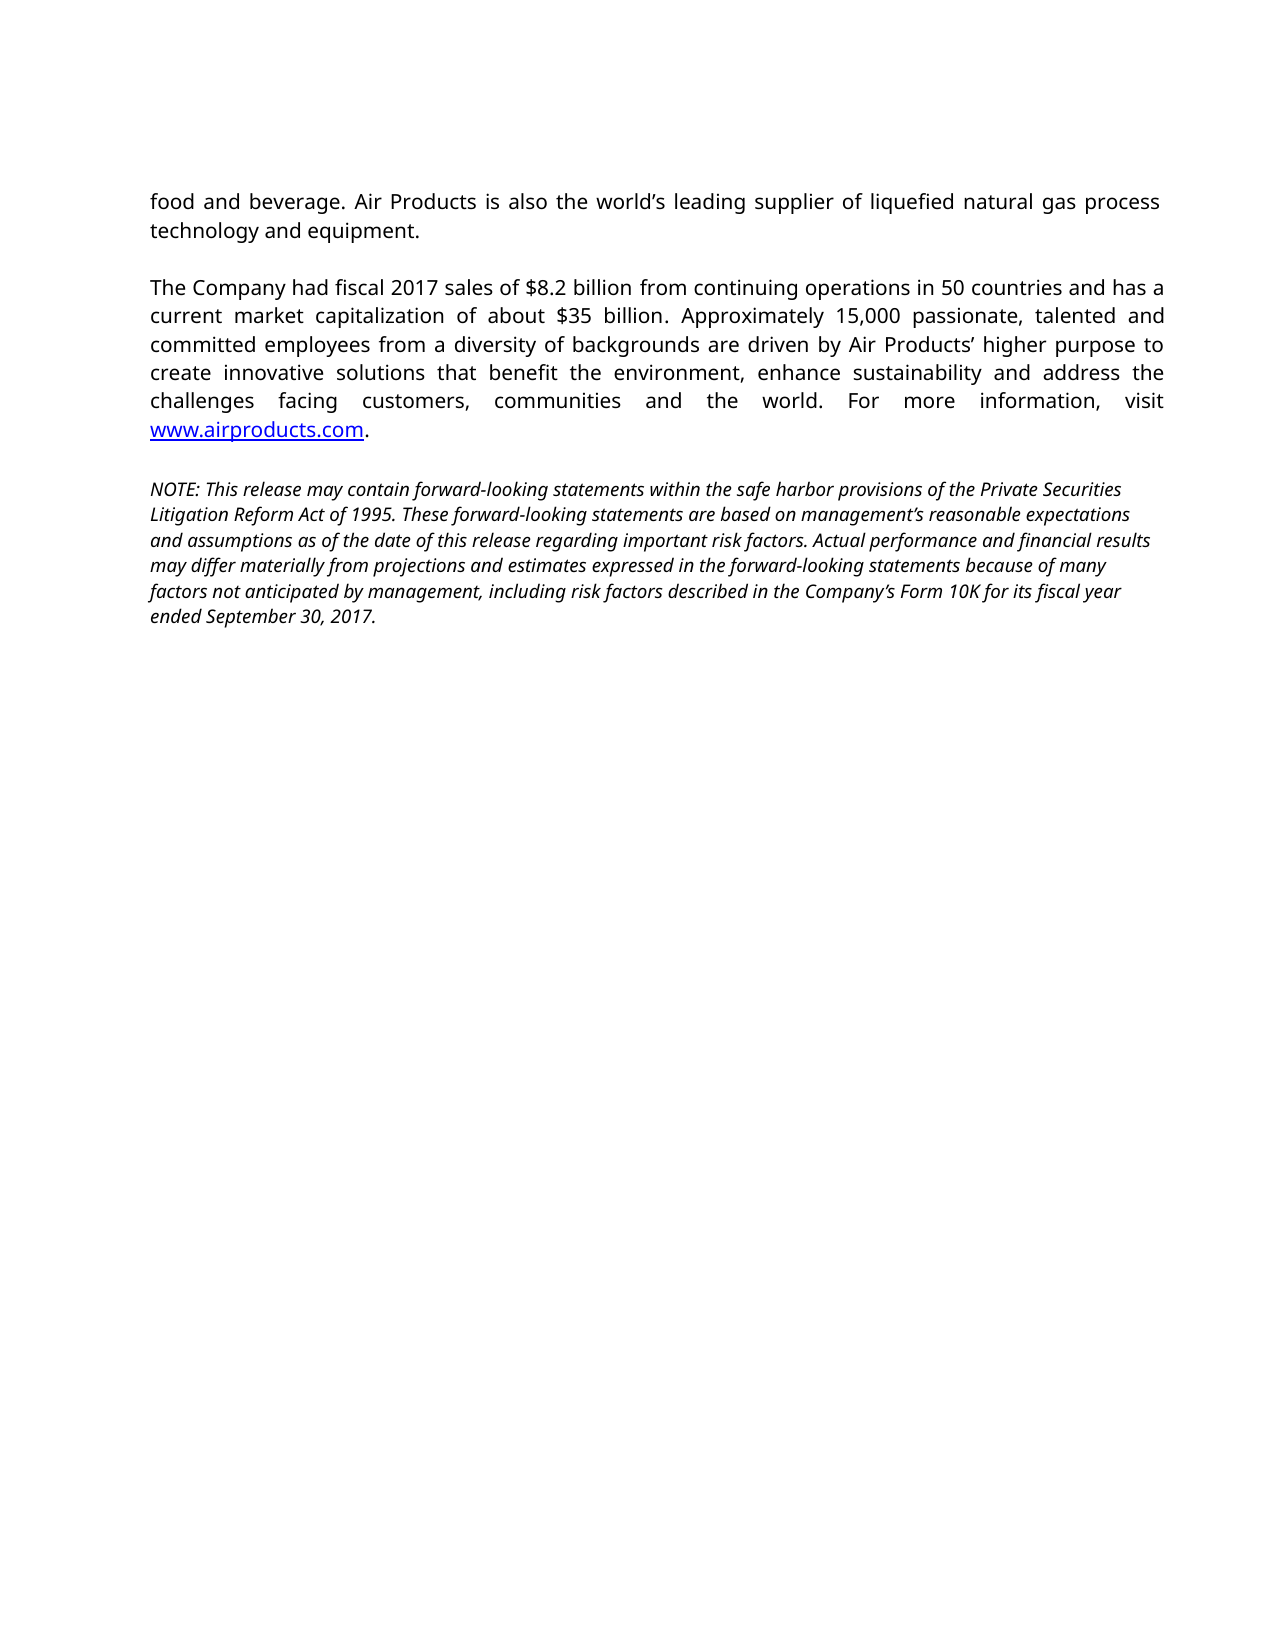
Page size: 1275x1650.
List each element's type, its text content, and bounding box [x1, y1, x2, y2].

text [150, 187, 1162, 244]
text NOTE: This release may contain forward-looking statements within the safe harbor provisions of the Private Securities Litigation Reform Act of 1995. These forward-looking statements are based on management’s reasonable expectations and assumptions as of the date of this release regarding important risk factors. Actual performance and financial results may differ materially from projections and estimates expressed in the forward-looking statements because of many factors not anticipated by management, including risk factors described in the Company’s Form 10K for its fiscal year ended September 30, 2017. [150, 476, 1169, 629]
text The Company had fiscal 2017 sales of $8.2 billion from continuing operations in 50 countries and has a current market capitalization of about $35 billion. Approximately 15,000 passionate, talented and committed employees from a diversity of backgrounds are driven by Air Products’ higher purpose to create innovative solutions that benefit the environment, enhance sustainability and address the challenges facing customers, communities and the world. For more information, visit www.airproducts.com. [150, 273, 1166, 443]
